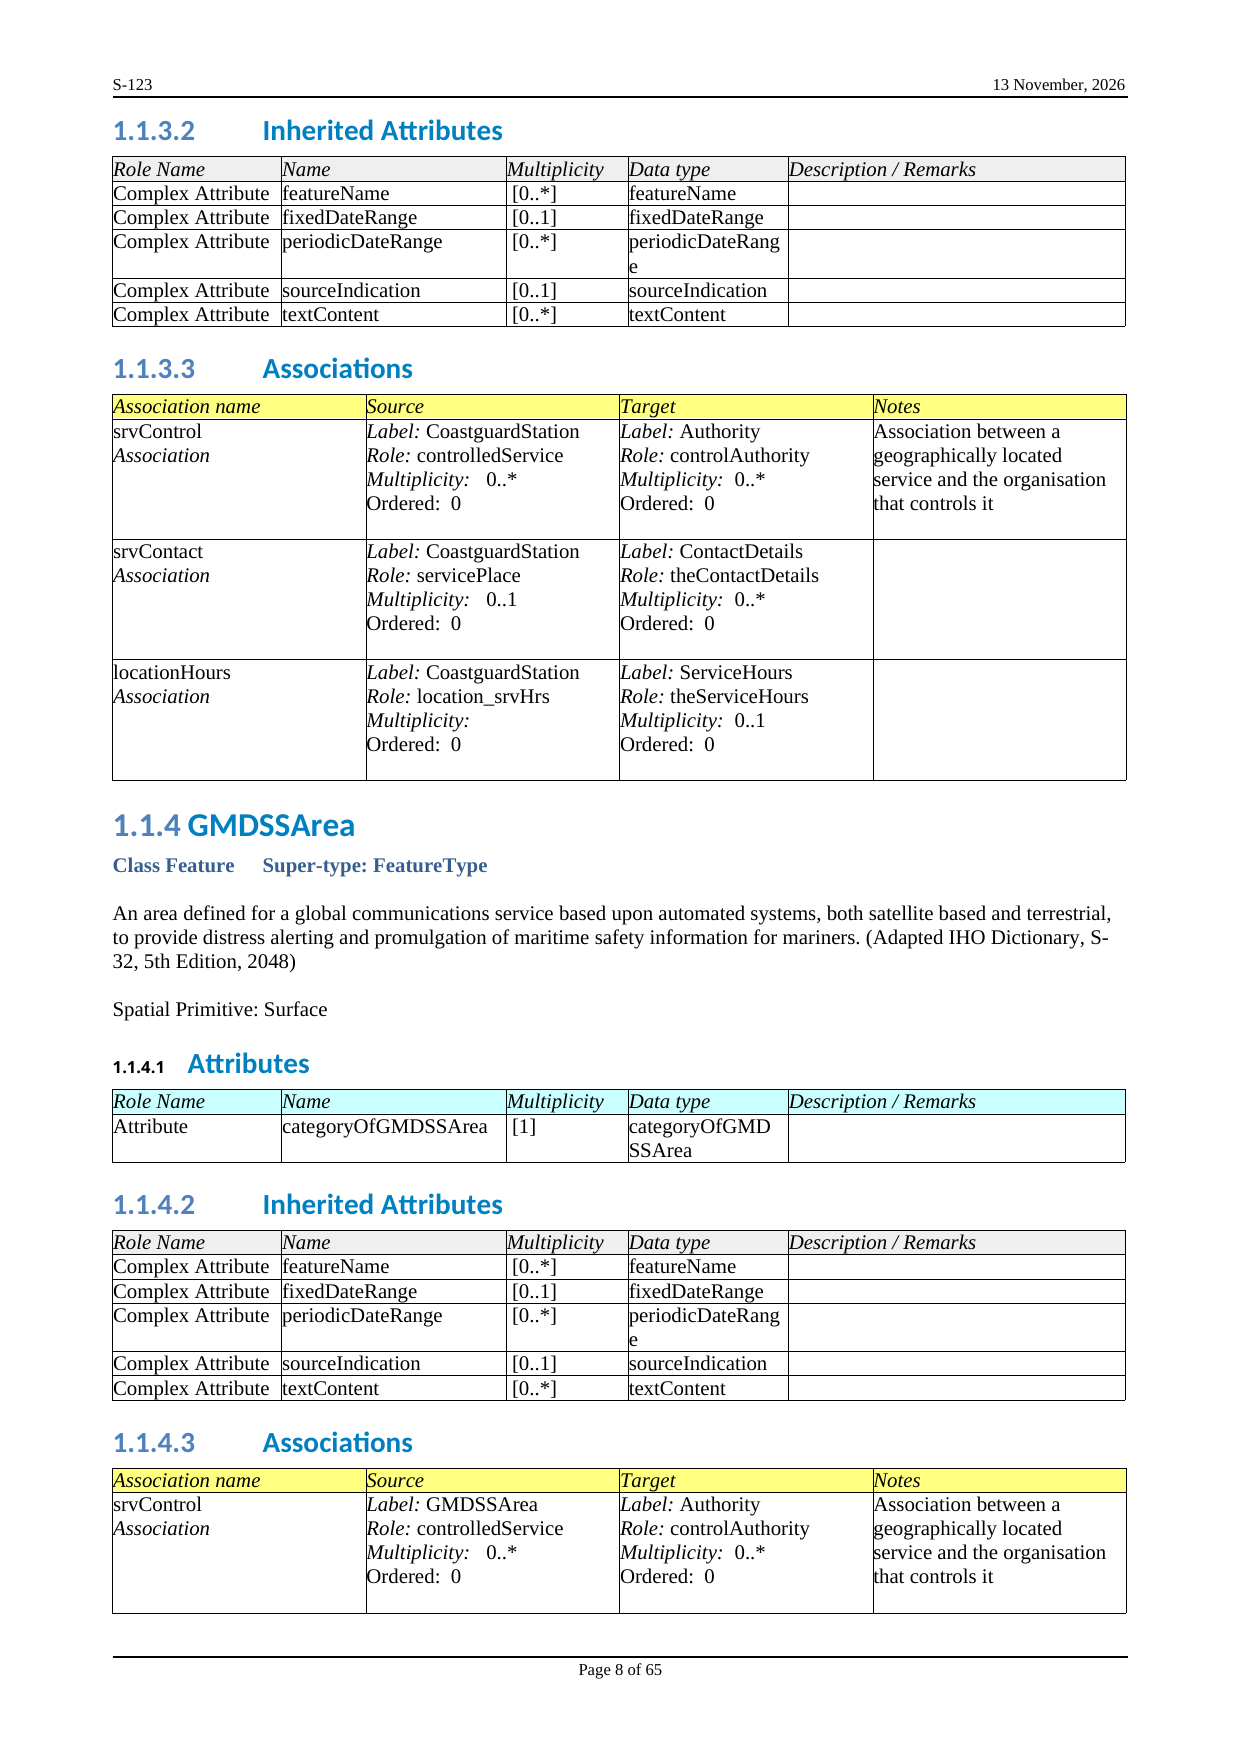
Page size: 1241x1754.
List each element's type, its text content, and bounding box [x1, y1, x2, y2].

table_header Role Name [113, 1090, 281, 1113]
subtitle Associations [112, 1424, 1128, 1459]
table_cell fixedDateRange [282, 1280, 506, 1303]
table_cell Association between a geographically located service and the organisation that controls it [874, 1493, 1126, 1612]
table_cell Association between a geographically located service and the organisation that controls it [874, 420, 1126, 539]
table_cell [789, 1376, 1125, 1399]
table_cell [789, 1352, 1125, 1375]
table_cell Label: Authority Role: controlAuthority Multiplicity: 0..* Ordered: 0 [620, 1493, 873, 1612]
table_cell [0..1] [507, 206, 628, 229]
table_header Data type [629, 1231, 788, 1254]
table_cell Label: Authority Role: controlAuthority Multiplicity: 0..* Ordered: 0 [620, 420, 873, 539]
table_cell sourceIndication [629, 1352, 788, 1375]
table_cell fixedDateRange [629, 1280, 788, 1303]
table_header Multiplicity [507, 157, 628, 181]
table_cell [789, 1115, 1125, 1162]
table_cell sourceIndication [282, 279, 506, 302]
table_header Target [620, 395, 873, 418]
text Class Feature Super-type: FeatureType [112, 853, 1128, 877]
table_cell [0..*] [507, 1255, 628, 1278]
subtitle GMDSSArea [112, 804, 1128, 845]
table_header Association name [113, 1469, 366, 1492]
table_header Role Name [113, 1231, 281, 1254]
table_header Description / Remarks [789, 157, 1125, 181]
table_header Role Name [113, 157, 281, 181]
text Spatial Primitive: Surface [112, 997, 1128, 1021]
table_cell [789, 279, 1125, 302]
table_cell [789, 303, 1125, 326]
table_cell [1] [507, 1115, 628, 1162]
table_cell [0..*] [507, 230, 628, 278]
table_header Multiplicity [507, 1090, 628, 1113]
table_header Name [282, 157, 506, 181]
table_header Data type [629, 157, 788, 181]
table_cell featureName [629, 1255, 788, 1278]
table_cell Complex Attribute [113, 279, 281, 302]
subtitle Inherited Attributes [112, 1186, 1128, 1222]
table_header Notes [874, 1469, 1126, 1492]
table_header Association name [113, 395, 366, 418]
text An area defined for a global communications service based upon automated systems, both satellite based and terrestrial, to provide distress alerting and promulgation of maritime safety information for mariners. (Adapted IHO Dictionary, S-32, 5th Edition, 2048) [112, 901, 1128, 973]
table_cell srvControl Association [113, 1493, 366, 1612]
table_cell Complex Attribute [113, 182, 281, 205]
table_cell featureName [629, 182, 788, 205]
table_cell [0..1] [507, 1280, 628, 1303]
subtitle Inherited Attributes [112, 112, 1128, 148]
table_cell [789, 182, 1125, 205]
table_cell locationHours Association [113, 660, 366, 780]
table_cell [0..1] [507, 279, 628, 302]
table_cell [0..*] [507, 1376, 628, 1399]
table_cell [789, 1255, 1125, 1278]
table_header Data type [629, 1090, 788, 1113]
table_header Name [282, 1231, 506, 1254]
table_cell [874, 660, 1126, 780]
table_cell Complex Attribute [113, 1280, 281, 1303]
subtitle Associations [112, 350, 1128, 386]
table_cell sourceIndication [629, 279, 788, 302]
table_cell featureName [282, 182, 506, 205]
table_cell [789, 1280, 1125, 1303]
table_cell fixedDateRange [282, 206, 506, 229]
table_cell Complex Attribute [113, 1376, 281, 1399]
table_cell periodicDateRange [629, 230, 788, 278]
table_cell Complex Attribute [113, 1304, 281, 1351]
table_cell [789, 206, 1125, 229]
table_header Source [367, 395, 619, 418]
table_cell Label: ContactDetails Role: theContactDetails Multiplicity: 0..* Ordered: 0 [620, 540, 873, 659]
table_cell featureName [282, 1255, 506, 1278]
table_cell [789, 230, 1125, 278]
table_cell textContent [629, 1376, 788, 1399]
table_cell textContent [282, 1376, 506, 1399]
table_cell periodicDateRange [282, 1304, 506, 1351]
table_cell Complex Attribute [113, 1352, 281, 1375]
table_header Target [620, 1469, 873, 1492]
table_cell Attribute [113, 1115, 281, 1162]
table_cell fixedDateRange [629, 206, 788, 229]
table_cell [0..1] [507, 1352, 628, 1375]
table_cell [0..*] [507, 303, 628, 326]
table_cell Complex Attribute [113, 303, 281, 326]
table_header Description / Remarks [789, 1231, 1125, 1254]
table_cell Complex Attribute [113, 1255, 281, 1278]
table_cell srvContact Association [113, 540, 366, 659]
table_cell periodicDateRange [282, 230, 506, 278]
table_cell Label: CoastguardStation Role: servicePlace Multiplicity: 0..1 Ordered: 0 [367, 540, 619, 659]
table_cell categoryOfGMDSSArea [282, 1115, 506, 1162]
table_cell Complex Attribute [113, 206, 281, 229]
table_cell Label: GMDSSArea Role: controlledService Multiplicity: 0..* Ordered: 0 [367, 1493, 619, 1612]
table_cell [874, 540, 1126, 659]
table_cell textContent [282, 303, 506, 326]
table_cell Label: CoastguardStation Role: controlledService Multiplicity: 0..* Ordered: 0 [367, 420, 619, 539]
table_header Description / Remarks [789, 1090, 1125, 1113]
table_cell srvControl Association [113, 420, 366, 539]
table_cell [789, 1304, 1125, 1351]
table_cell categoryOfGMDSSArea [629, 1115, 788, 1162]
table_header Name [282, 1090, 506, 1113]
table_header Notes [874, 395, 1126, 418]
table_cell textContent [629, 303, 788, 326]
table_cell periodicDateRange [629, 1304, 788, 1351]
table_header Multiplicity [507, 1231, 628, 1254]
subtitle Attributes [112, 1045, 1128, 1081]
table_header Source [367, 1469, 619, 1492]
table_cell Complex Attribute [113, 230, 281, 278]
table_cell Label: ServiceHours Role: theServiceHours Multiplicity: 0..1 Ordered: 0 [620, 660, 873, 780]
table_cell [0..*] [507, 182, 628, 205]
table_cell sourceIndication [282, 1352, 506, 1375]
table_cell Label: CoastguardStation Role: location_srvHrs Multiplicity: Ordered: 0 [367, 660, 619, 780]
table_cell [0..*] [507, 1304, 628, 1351]
